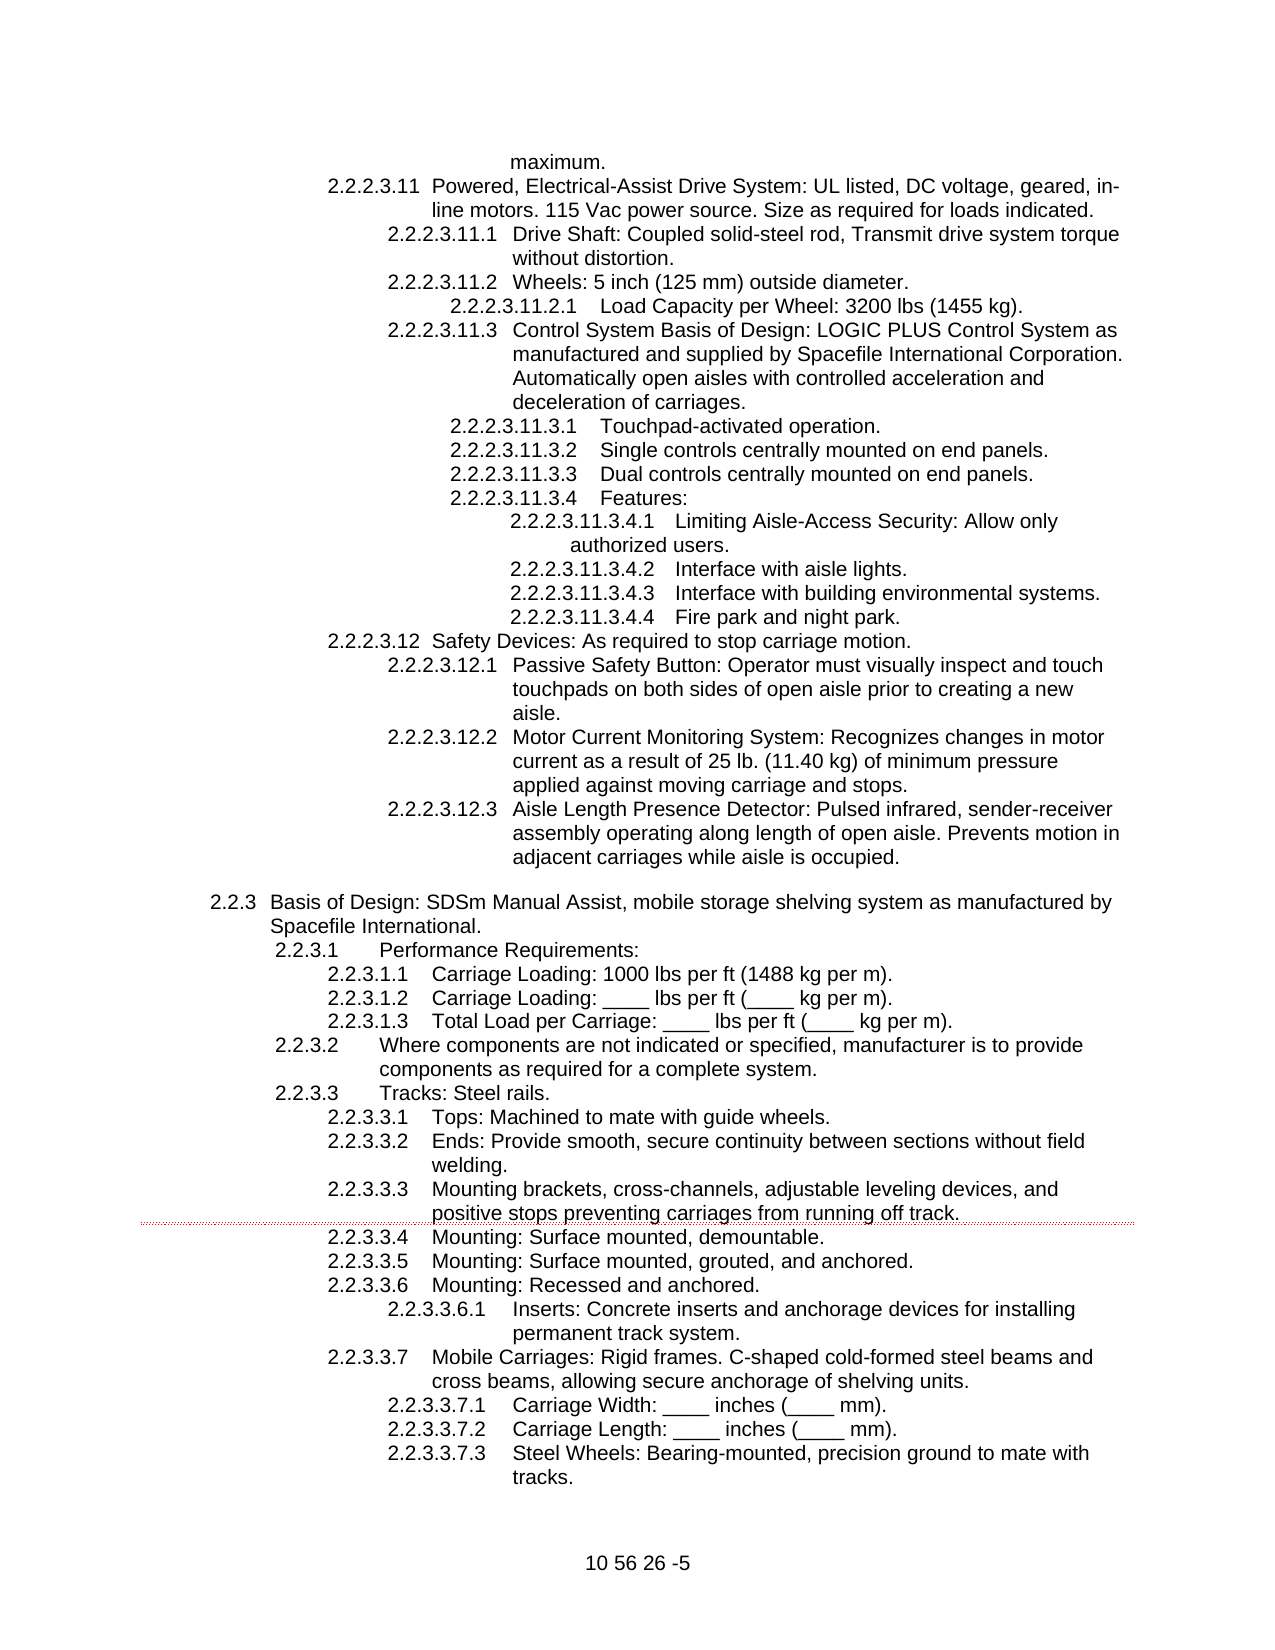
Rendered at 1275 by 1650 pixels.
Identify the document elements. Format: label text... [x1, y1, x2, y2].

list Powered, Electrical-Assist Drive System: UL listed, DC voltage, geared, in-line motors. 115 Vac power source. Size as required for loads indicated. [327, 174, 1125, 222]
list Ends: Provide smooth, secure continuity between sections without field welding. [327, 1129, 1125, 1177]
list Drive Shaft: Coupled solid-steel rod, Transmit drive system torque without distortion. [387, 222, 1125, 270]
list Dual controls centrally mounted on end panels. [450, 461, 1125, 485]
list Motor Current Monitoring System: Recognizes changes in motor current as a result of 25 lb. (11.40 kg) of minimum pressure applied against moving carriage and stops. [387, 725, 1125, 797]
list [450, 150, 1125, 174]
list Limiting Aisle-Access Security: Allow only authorized users. [510, 509, 1125, 557]
list Interface with building environmental systems. [510, 581, 1125, 605]
list Steel Wheels: Bearing-mounted, precision ground to mate with tracks. [387, 1441, 1125, 1488]
list Load Capacity per Wheel: 3200 lbs (1455 kg). [450, 294, 1125, 318]
list Fire park and night park. [510, 605, 1125, 629]
list Mounting: Surface mounted, demountable. [327, 1225, 1125, 1249]
list Tops: Machined to mate with guide wheels. [327, 1105, 1125, 1129]
list Wheels: 5 inch (125 mm) outside diameter. [387, 270, 1125, 294]
list Passive Safety Button: Operator must visually inspect and touch touchpads on both sides of open aisle prior to creating a new aisle. [387, 653, 1125, 725]
list Mobile Carriages: Rigid frames. C-shaped cold-formed steel beams and cross beams, allowing secure anchorage of shelving units. [327, 1345, 1125, 1393]
list Where components are not indicated or specified, manufacturer is to provide components as required for a complete system. [275, 1033, 1125, 1081]
list Tracks: Steel rails. [275, 1081, 1125, 1105]
list Carriage Loading: 1000 lbs per ft (1488 kg per m). [327, 961, 1125, 985]
list Carriage Width: ____ inches (____ mm). [387, 1393, 1125, 1417]
list Carriage Length: ____ inches (____ mm). [387, 1417, 1125, 1441]
list Total Load per Carriage: ____ lbs per ft (____ kg per m). [327, 1009, 1125, 1033]
list Mounting brackets, cross-channels, adjustable leveling devices, and positive stops preventing carriages from running off track. [327, 1177, 1125, 1225]
list Mounting: Recessed and anchored. [327, 1273, 1125, 1297]
list Control System Basis of Design: LOGIC PLUS Control System as manufactured and supplied by Spacefile International Corporation. Automatically open aisles with controlled acceleration and deceleration of carriages. [387, 318, 1125, 413]
list Performance Requirements: [275, 937, 1125, 961]
list Touchpad-activated operation. [450, 413, 1125, 437]
list Interface with aisle lights. [510, 557, 1125, 581]
list Single controls centrally mounted on end panels. [450, 437, 1125, 461]
list Basis of Design: SDSm Manual Assist, mobile storage shelving system as manufactured by Spacefile International. [210, 889, 1125, 937]
list Inserts: Concrete inserts and anchorage devices for installing permanent track system. [387, 1297, 1125, 1345]
list Features: [450, 485, 1125, 509]
list Mounting: Surface mounted, grouted, and anchored. [327, 1249, 1125, 1273]
list Carriage Loading: ____ lbs per ft (____ kg per m). [327, 985, 1125, 1009]
list Safety Devices: As required to stop carriage motion. [327, 629, 1125, 653]
list Aisle Length Presence Detector: Pulsed infrared, sender-receiver assembly operating along length of open aisle. Prevents motion in adjacent carriages while aisle is occupied. [387, 797, 1125, 869]
